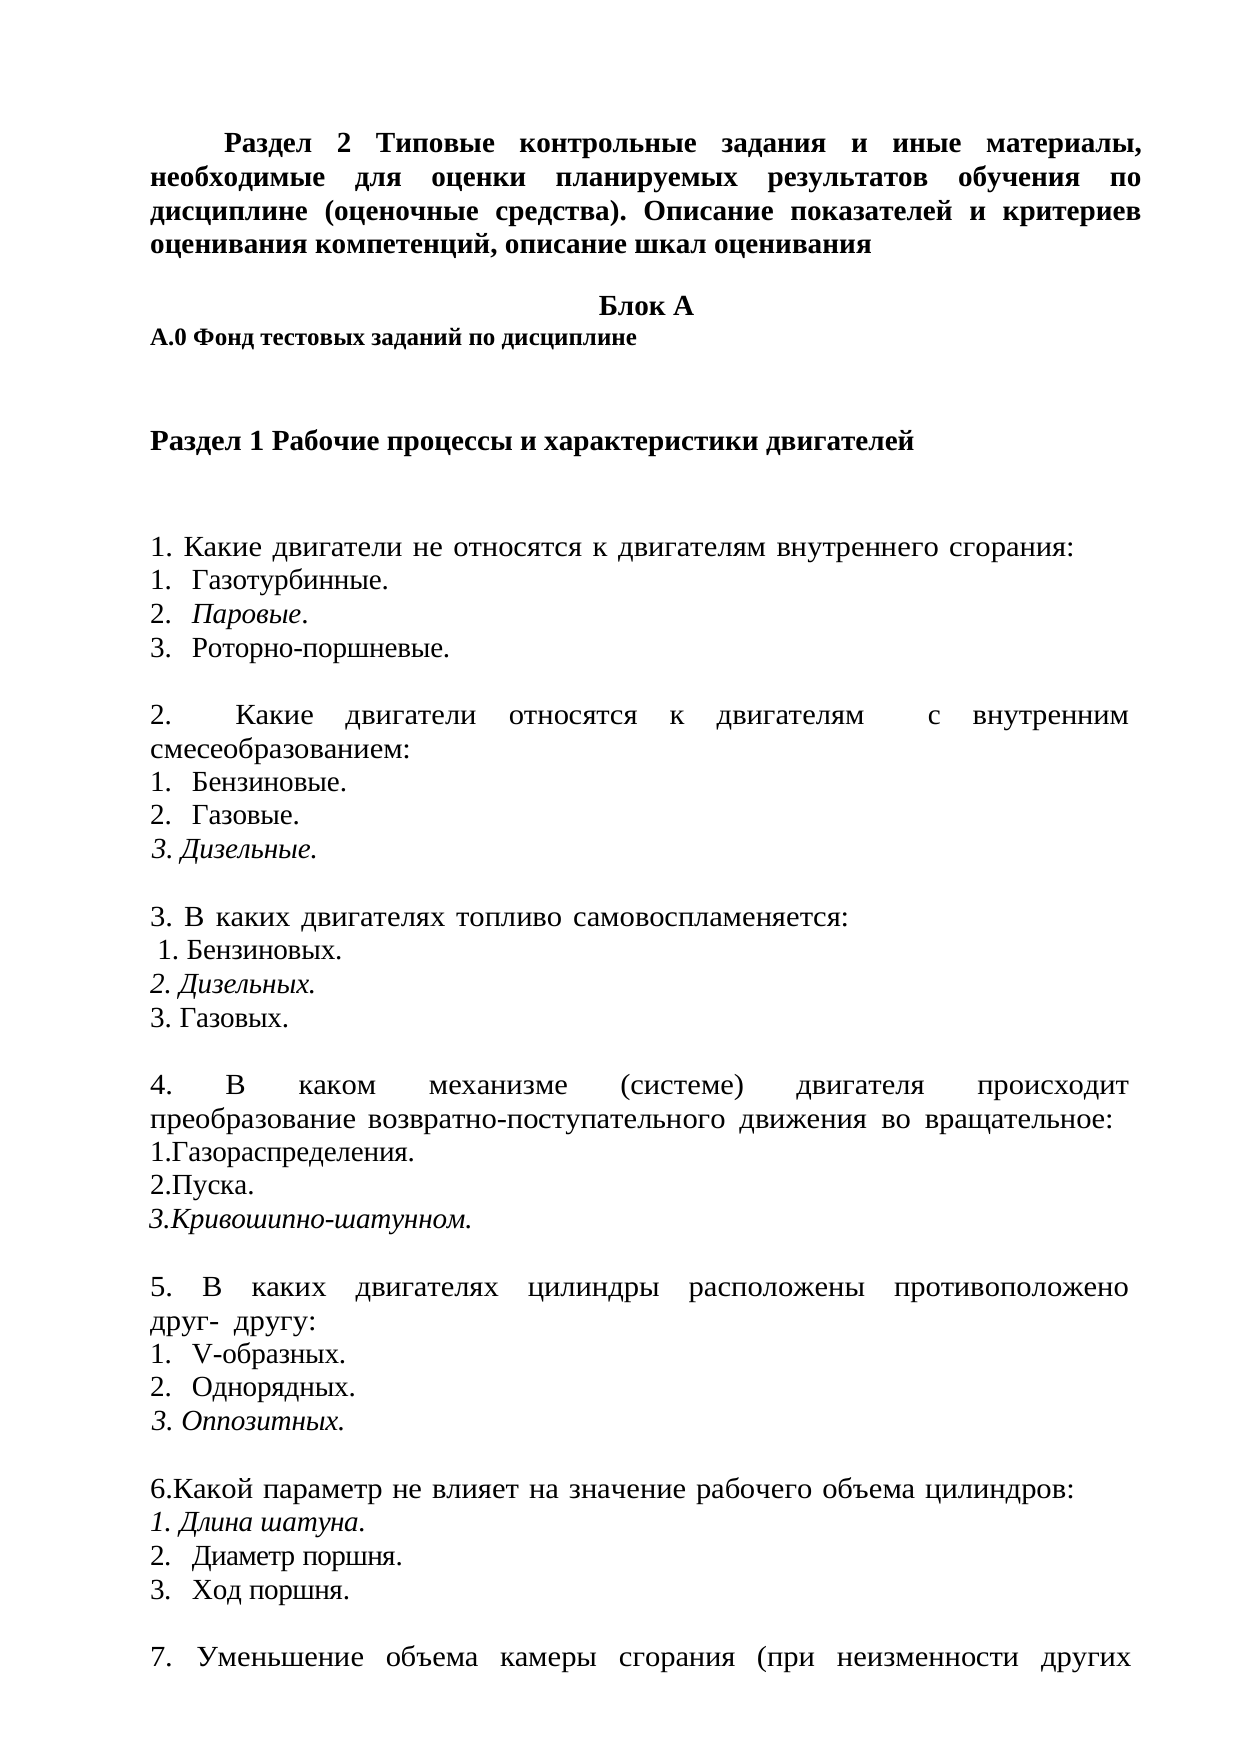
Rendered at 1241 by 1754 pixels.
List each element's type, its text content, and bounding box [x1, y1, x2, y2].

list Паровые. [150, 596, 1142, 630]
text 3.Кривошипно-шатунном. [5, 1201, 1129, 1235]
list Однорядных. [150, 1370, 1142, 1403]
text А.0 Фонд тестовых заданий по дисциплине [150, 322, 1142, 351]
list Бензиновые. [150, 764, 1142, 798]
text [150, 1639, 1132, 1673]
text 1. Какие двигатели не относятся к двигателям внутреннего сгорания: [150, 529, 1129, 563]
text Блок А [150, 288, 1142, 322]
text 1. Длина шатуна. [150, 1505, 1142, 1538]
text 3. В каких двигателях топливо самовоспламеняется: [150, 899, 1129, 933]
text 1. Бензиновых. [150, 933, 1129, 966]
list Роторно-поршневые. [150, 630, 1142, 663]
list Газотурбинные. [150, 563, 1142, 596]
text 4. В каком механизме (системе) двигателя происходит преобразование возвратно-поступательного движения во вращательное: [150, 1067, 1129, 1134]
text 2.Пуска. [150, 1168, 1142, 1201]
list Газовые. [150, 798, 1142, 831]
text 6.Какой параметр не влияет на значение рабочего объема цилиндров: [150, 1471, 1142, 1505]
text 2. Дизельных. [150, 966, 1129, 1000]
text 3. Оппозитных. [108, 1403, 1129, 1437]
list Диаметр поршня. [150, 1538, 1142, 1572]
text Раздел 1 Рабочие процессы и характеристики двигателей [150, 423, 1131, 457]
text 5. В каких двигателях цилиндры расположены противоположено друг- другу: [150, 1269, 1129, 1336]
list Ход поршня. [150, 1572, 1142, 1606]
list V-образных. [150, 1336, 1142, 1370]
text 1.Газораспределения. [150, 1134, 1142, 1168]
text Раздел 2 Типовые контрольные задания и иные материалы, необходимые для оценки планируемых результатов обучения по дисциплине (оценочные средства). Описание показателей и критериев оценивания компетенций, описание шкал оценивания [150, 126, 1142, 260]
text 3. Дизельные. [108, 831, 1129, 865]
text 2. Какие двигатели относятся к двигателям с внутренним смесеобразованием: [150, 697, 1129, 764]
text 3. Газовых. [150, 1000, 1129, 1033]
